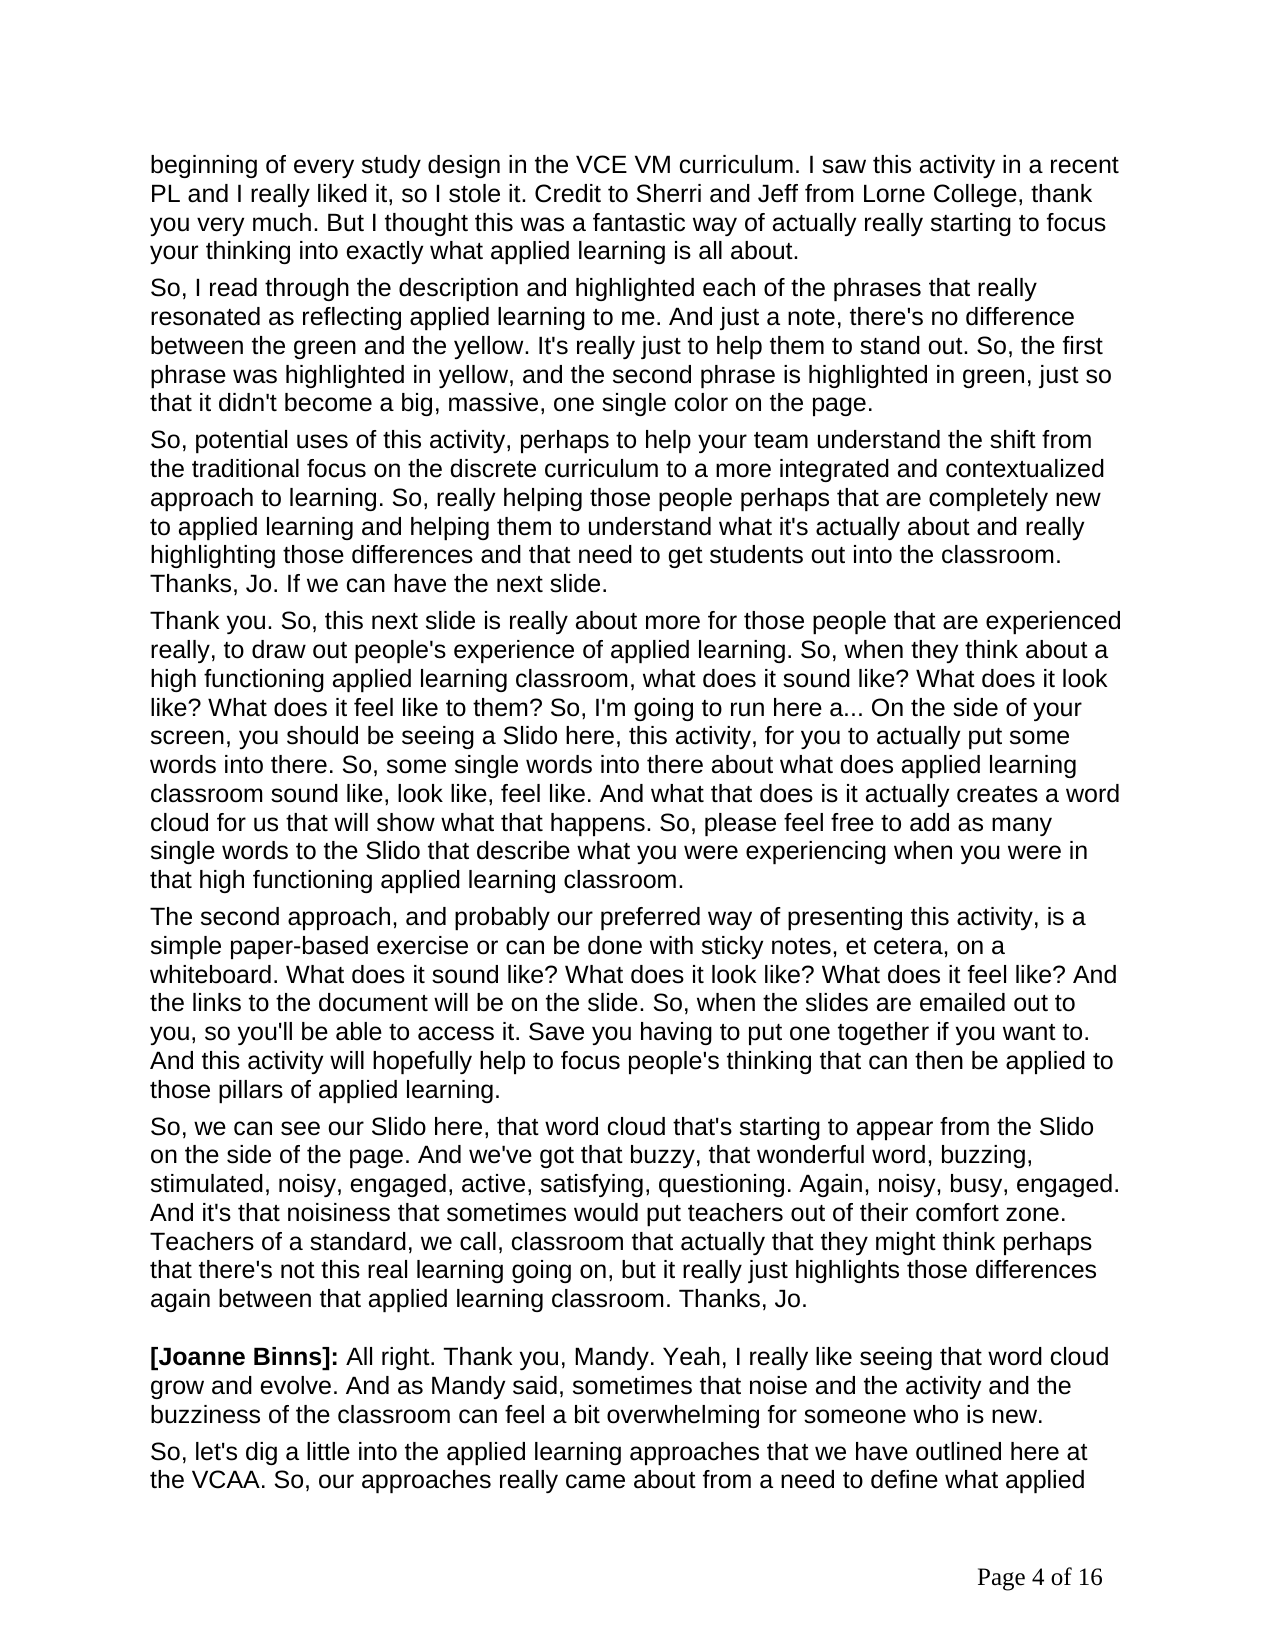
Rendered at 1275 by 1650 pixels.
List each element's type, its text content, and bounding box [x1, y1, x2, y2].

text So, we can see our Slido here, that word cloud that's starting to appear from the Slido on the side of the page. And we've got that buzzy, that wonderful word, buzzing, stimulated, noisy, engaged, active, satisfying, questioning. Again, noisy, busy, engaged. And it's that noisiness that sometimes would put teachers out of their comfort zone. Teachers of a standard, we call, classroom that actually that they might think perhaps that there's not this real learning going on, but it really just highlights those differences again between that applied learning classroom. Thanks, Jo. [150, 1112, 1125, 1313]
text So, potential uses of this activity, perhaps to help your team understand the shift from the traditional focus on the discrete curriculum to a more integrated and contextualized approach to learning. So, really helping those people perhaps that are completely new to applied learning and helping them to understand what it's actually about and really highlighting those differences and that need to get students out into the classroom. Thanks, Jo. If we can have the next slide. [150, 425, 1125, 598]
text [Joanne Binns]: All right. Thank you, Mandy. Yeah, I really like seeing that word cloud grow and evolve. And as Mandy said, sometimes that noise and the activity and the buzziness of the classroom can feel a bit overwhelming for someone who is new. [150, 1342, 1125, 1428]
text Thank you. So, this next slide is really about more for those people that are experienced really, to draw out people's experience of applied learning. So, when they think about a high functioning applied learning classroom, what does it sound like? What does it look like? What does it feel like to them? So, I'm going to run here a... On the side of your screen, you should be seeing a Slido here, this activity, for you to actually put some words into there. So, some single words into there about what does applied learning classroom sound like, look like, feel like. And what that does is it actually creates a word cloud for us that will show what that happens. So, please feel free to add as many single words to the Slido that describe what you were experiencing when you were in that high functioning applied learning classroom. [150, 606, 1125, 894]
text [150, 150, 1125, 265]
text So, I read through the description and highlighted each of the phrases that really resonated as reflecting applied learning to me. And just a note, there's no difference between the green and the yellow. It's really just to help them to stand out. So, the first phrase was highlighted in yellow, and the second phrase is highlighted in green, just so that it didn't become a big, massive, one single color on the page. [150, 273, 1125, 417]
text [150, 1437, 1125, 1494]
text The second approach, and probably our preferred way of presenting this activity, is a simple paper-based exercise or can be done with sticky notes, et cetera, on a whiteboard. What does it sound like? What does it look like? What does it feel like? And the links to the document will be on the slide. So, when the slides are emailed out to you, so you'll be able to access it. Save you having to put one together if you want to. And this activity will hopefully help to focus people's thinking that can then be applied to those pillars of applied learning. [150, 902, 1125, 1103]
